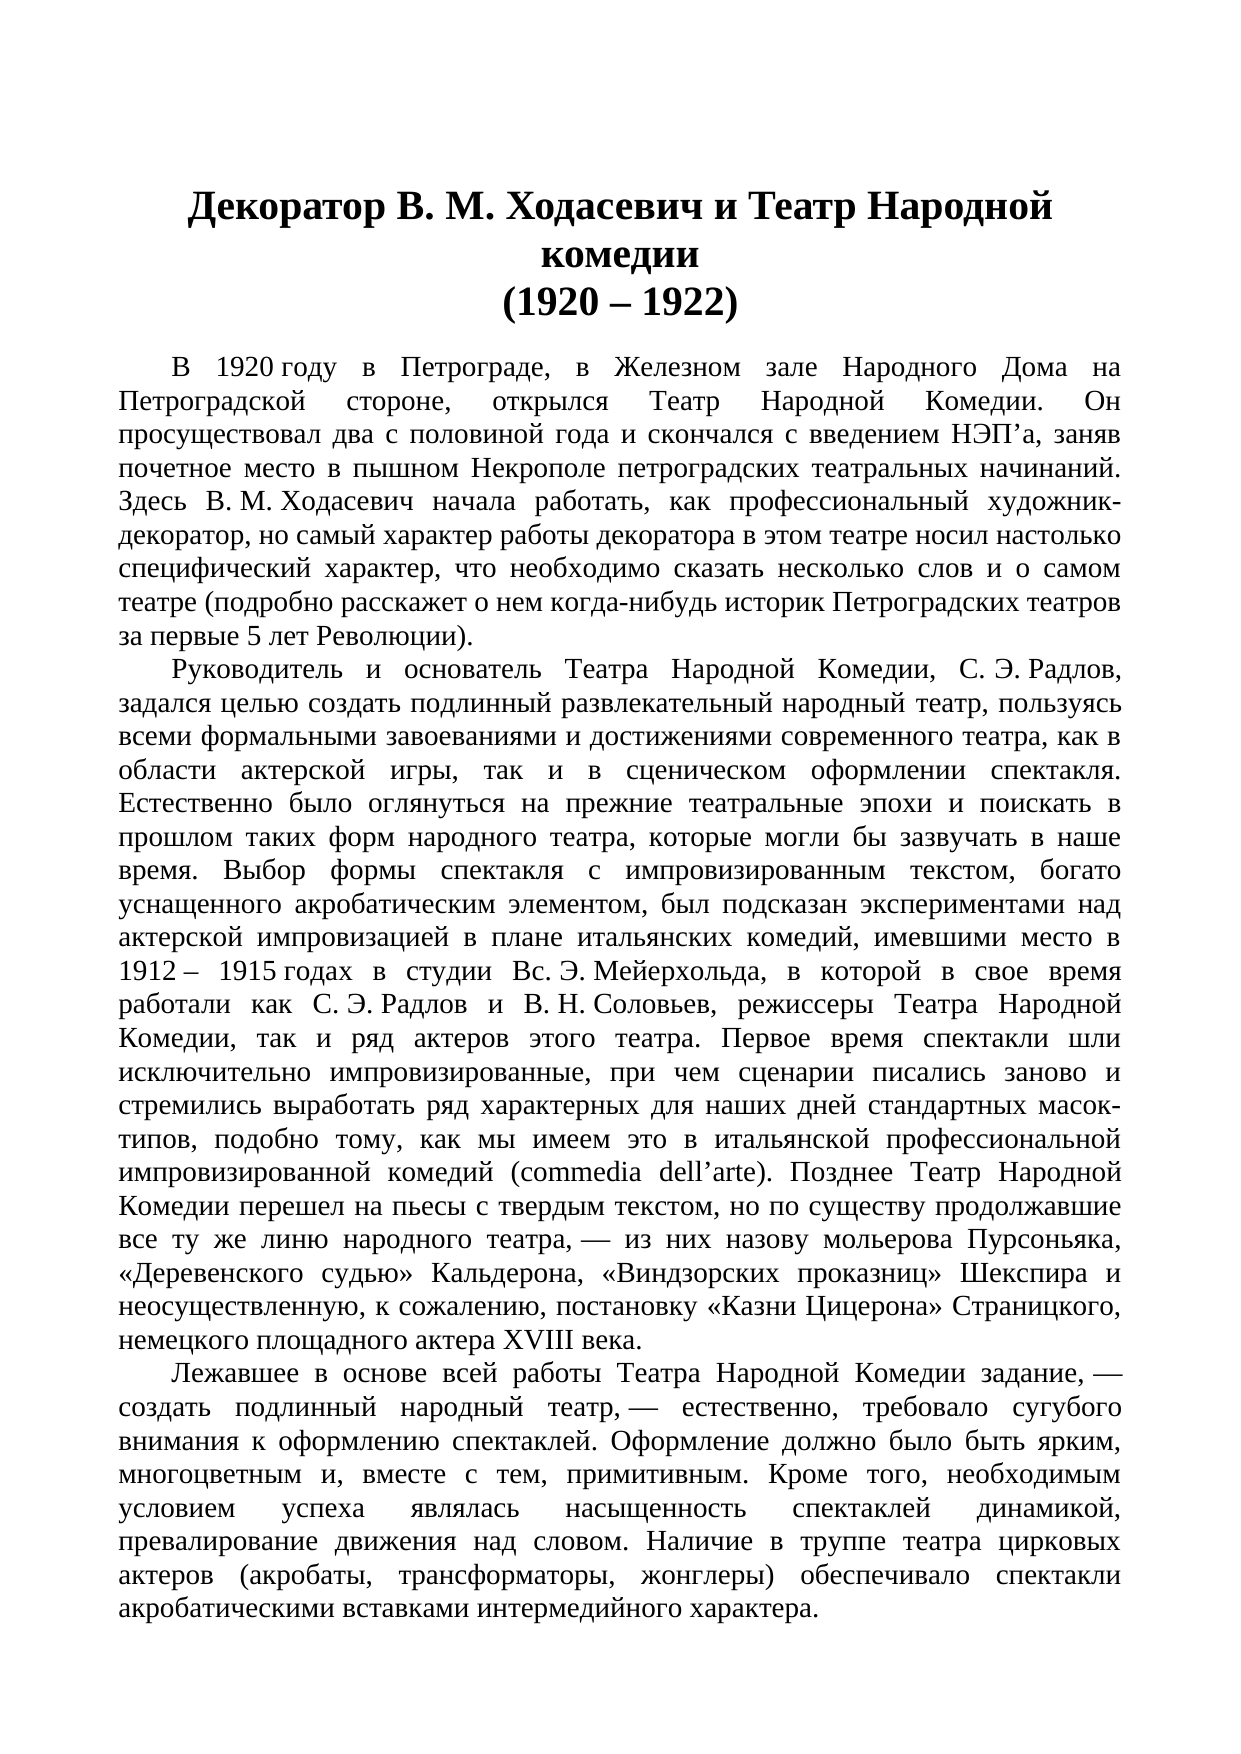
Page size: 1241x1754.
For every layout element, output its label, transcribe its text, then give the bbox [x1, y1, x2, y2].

text Лежавшее в основе всей работы Театра Народной Комедии задание, — создать подлинный народный театр, — естественно, требовало сугубого внимания к оформлению спектаклей. Оформление должно было быть ярким, многоцветным и, вместе с тем, примитивным. Кроме того, необходимым условием успеха являлась насыщенность спектаклей динамикой, превалирование движения над словом. Наличие в труппе театра цирковых актеров (акробаты, трансформаторы, жонглеры) обеспечивало спектакли акробатическими вставками интермедийного характера. [118, 1356, 1122, 1624]
text Руководитель и основатель Театра Народной Комедии, С. Э. Радлов, задался целью создать подлинный развлекательный народный {56} театр, пользуясь всеми формальными завоеваниями и достижениями современного театра, как в области актерской игры, так и в сценическом оформлении спектакля. Естественно было оглянуться на прежние театральные эпохи и поискать в прошлом таких форм народного театра, которые могли бы зазвучать в наше время. Выбор формы спектакля с импровизированным текстом, богато уснащенного акробатическим элементом, был подсказан экспериментами над актерской импровизацией в плане итальянских комедий, имевшими место в 1912 – 1915 годах в студии Вс. Э. Мейерхольда, в которой в свое время работали как С. Э. Радлов и В. Н. Соловьев, режиссеры Театра Народной Комедии, так и ряд актеров этого театра. Первое время спектакли шли исключительно импровизированные, при чем сценарии писались заново и стремились выработать ряд характерных для наших дней стандартных масок-типов, подобно тому, как мы имеем это в итальянской профессиональной импровизированной комедий (commedia dell’arte). Позднее Театр Народной Комедии перешел на пьесы с твердым текстом, но по существу продолжавшие все ту же линю народного театра, — из них назову мольерова Пурсоньяка, «Деревенского судью» Кальдерона, «Виндзорских проказниц» Шекспира и неосуществленную, {58} к сожалению, постановку «Казни Цицерона» Страницкого, немецкого площадного актера XVIII века. [118, 651, 1122, 1356]
subtitle {55} Декоратор В. М. Ходасевич и Театр Народной комедии (1920 – 1922) [118, 181, 1122, 324]
text В 1920 году в Петрограде, в Железном зале Народного Дома на Петроградской стороне, открылся Театр Народной Комедии. Он просуществовал два с половиной года и скончался с введением НЭП’а, заняв почетное место в пышном Некрополе петроградских театральных начинаний. Здесь В. М. Ходасевич начала работать, как профессиональный художник-декоратор, но самый характер работы декоратора в этом театре носил настолько специфический характер, что необходимо сказать несколько слов и о самом театре (подробно расскажет о нем когда-нибудь историк Петроградских театров за первые 5 лет Революции). [118, 349, 1122, 651]
